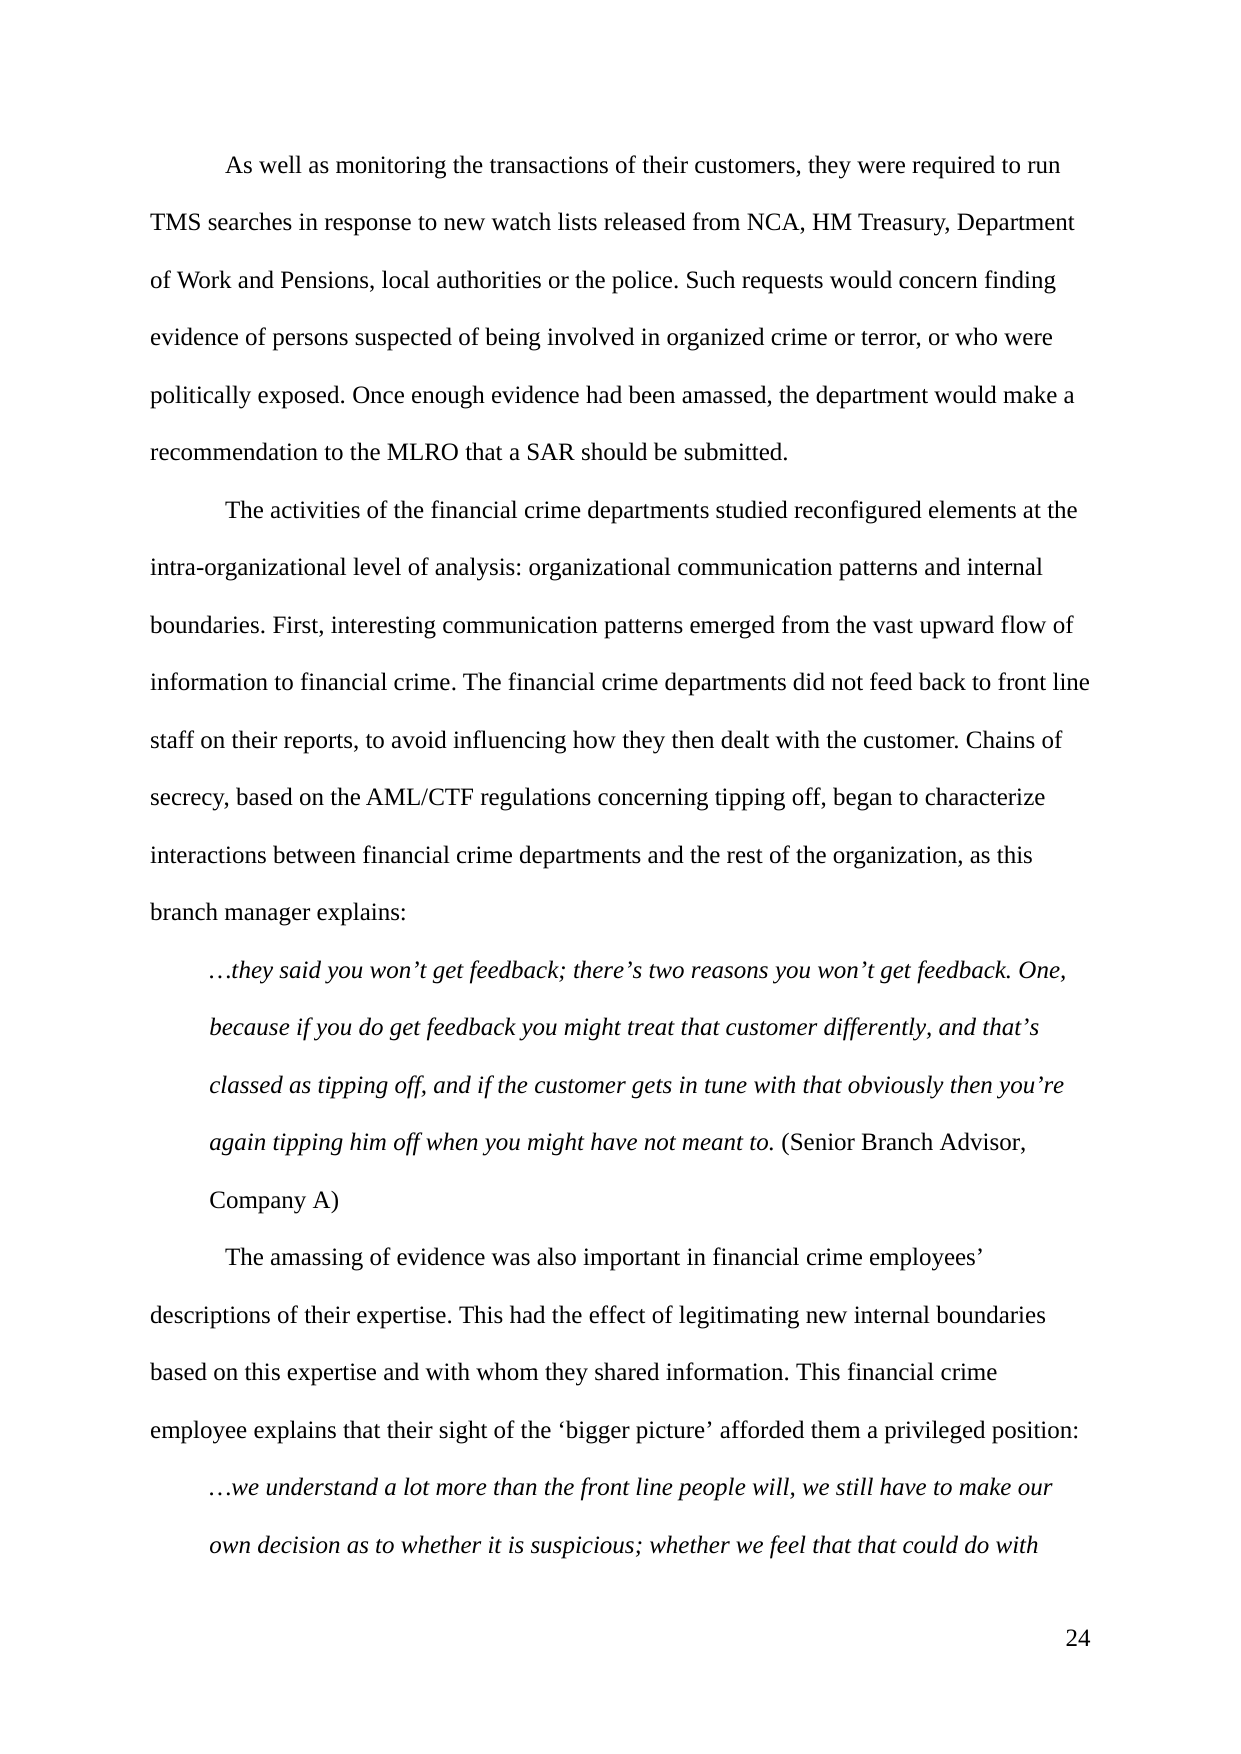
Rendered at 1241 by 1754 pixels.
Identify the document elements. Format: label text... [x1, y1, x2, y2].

text The activities of the financial crime departments studied reconfigured elements at the intra-organizational level of analysis: organizational communication patterns and internal boundaries. First, interesting communication patterns emerged from the vast upward flow of information to financial crime. The financial crime departments did not feed back to front line staff on their reports, to avoid influencing how they then dealt with the customer. Chains of secrecy, based on the AML/CTF regulations concerning tipping off, began to characterize interactions between financial crime departments and the rest of the organization, as this branch manager explains: [150, 495, 1090, 926]
text As well as monitoring the transactions of their customers, they were required to run TMS searches in response to new watch lists released from NCA, HM Treasury, Department of Work and Pensions, local authorities or the police. Such requests would concern finding evidence of persons suspected of being involved in organized crime or terror, or who were politically exposed. Once enough evidence had been amassed, the department would make a recommendation to the MLRO that a SAR should be submitted. [150, 150, 1090, 466]
text …they said you won’t get feedback; there’s two reasons you won’t get feedback. One, because if you do get feedback you might treat that customer differently, and that’s classed as tipping off, and if the customer gets in tune with that obviously then you’re again tipping him off when you might have not meant to. (Senior Branch Advisor, Company A) [209, 955, 1090, 1214]
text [209, 1472, 1090, 1559]
text The amassing of evidence was also important in financial crime employees’ descriptions of their expertise. This had the effect of legitimating new internal boundaries based on this expertise and with whom they shared information. This financial crime employee explains that their sight of the ‘bigger picture’ afforded them a privileged position: [150, 1242, 1090, 1444]
